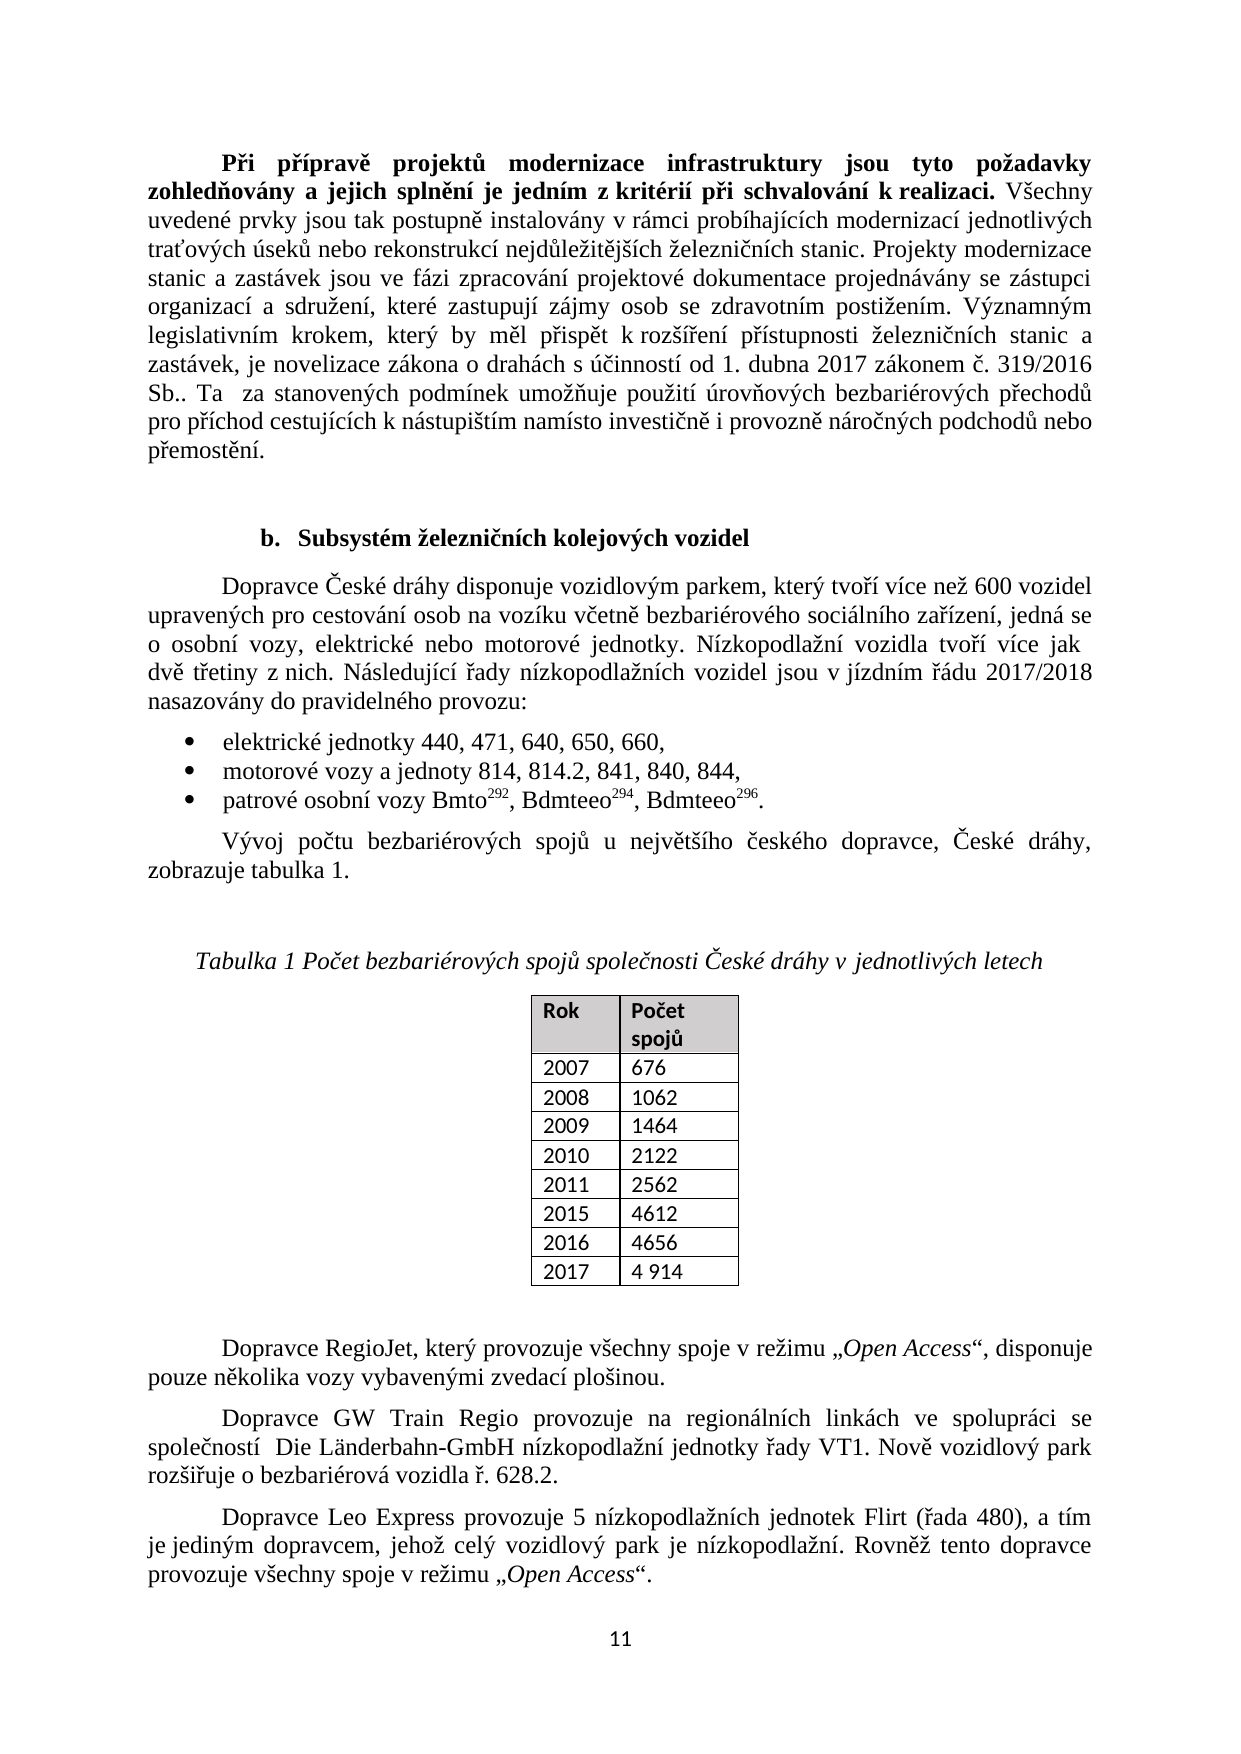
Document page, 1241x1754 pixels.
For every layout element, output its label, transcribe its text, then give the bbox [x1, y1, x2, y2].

text Dopravce GW Train Regio provozuje na regionálních linkách ve spolupráci se společností Die Länderbahn-GmbH nízkopodlažní jednotky řady VT1. Nově vozidlový park rozšiřuje o bezbariérová vozidla ř. 628.2. [148, 1403, 1093, 1489]
list motorové vozy a jednoty 814, 814.2, 841, 840, 844, [185, 756, 1093, 785]
table_cell 2009 [532, 1112, 619, 1140]
table_cell 2008 [532, 1083, 619, 1111]
table_cell 2011 [532, 1170, 619, 1198]
text Při přípravě projektů modernizace infrastruktury jsou tyto požadavky zohledňovány a jejich splnění je jedním z kritérií při schvalování k realizaci. Všechny uvedené prvky jsou tak postupně instalovány v rámci probíhajících modernizací jednotlivých traťových úseků nebo rekonstrukcí nejdůležitějších železničních stanic. Projekty modernizace stanic a zastávek jsou ve fázi zpracování projektové dokumentace projednávány se zástupci organizací a sdružení, které zastupují zájmy osob se zdravotním postižením. Významným legislativním krokem, který by měl přispět k rozšíření přístupnosti železničních stanic a zastávek, je novelizace zákona o drahách s účinností od 1. dubna 2017 zákonem č. 319/2016 Sb.. Ta za stanovených podmínek umožňuje použití úrovňových bezbariérových přechodů pro příchod cestujících k nástupištím namísto investičně i provozně náročných podchodů nebo přemostění. [148, 148, 1093, 464]
text Dopravce RegioJet, který provozuje všechny spoje v režimu „Open Access“, disponuje pouze několika vozy vybavenými zvedací plošinou. [148, 1333, 1093, 1390]
text Vývoj počtu bezbariérových spojů u největšího českého dopravce, České dráhy, zobrazuje tabulka 1. [148, 826, 1093, 884]
table_cell 4612 [621, 1199, 738, 1227]
table_header Počet spojů [621, 996, 738, 1052]
list patrové osobní vozy Bmto292, Bdmteeo294, Bdmteeo296. [185, 785, 1093, 814]
table_cell 2122 [621, 1141, 738, 1169]
table_cell 2010 [532, 1141, 619, 1169]
table_cell 676 [621, 1054, 738, 1082]
table_cell 1464 [621, 1112, 738, 1140]
text Dopravce České dráhy disponuje vozidlovým parkem, který tvoří více než 600 vozidel upravených pro cestování osob na vozíku včetně bezbariérového sociálního zařízení, jedná se o osobní vozy, elektrické nebo motorové jednotky. Nízkopodlažní vozidla tvoří více jak dvě třetiny z nich. Následující řady nízkopodlažních vozidel jsou v jízdním řádu 2017/2018 nasazovány do pravidelného provozu: [148, 571, 1093, 715]
text Dopravce Leo Express provozuje 5 nízkopodlažních jednotek Flirt (řada 480), a tím je jediným dopravcem, jehož celý vozidlový park je nízkopodlažní. Rovněž tento dopravce provozuje všechny spoje v režimu „Open Access“. [148, 1502, 1093, 1588]
table_cell 2017 [532, 1257, 619, 1285]
table_cell 1062 [621, 1083, 738, 1111]
table_header Rok [532, 996, 619, 1052]
table_cell 2016 [532, 1228, 619, 1256]
table_cell 2015 [532, 1199, 619, 1227]
list Subsystém železničních kolejových vozidel [260, 523, 1093, 552]
table_cell 4656 [621, 1228, 738, 1256]
list elektrické jednotky 440, 471, 640, 650, 660, [185, 727, 1093, 756]
text Tabulka 1 Počet bezbariérových spojů společnosti České dráhy v jednotlivých letech [148, 946, 1093, 974]
table_cell 2007 [532, 1054, 619, 1082]
table_cell 2562 [621, 1170, 738, 1198]
table_cell 4 914 [621, 1257, 738, 1285]
